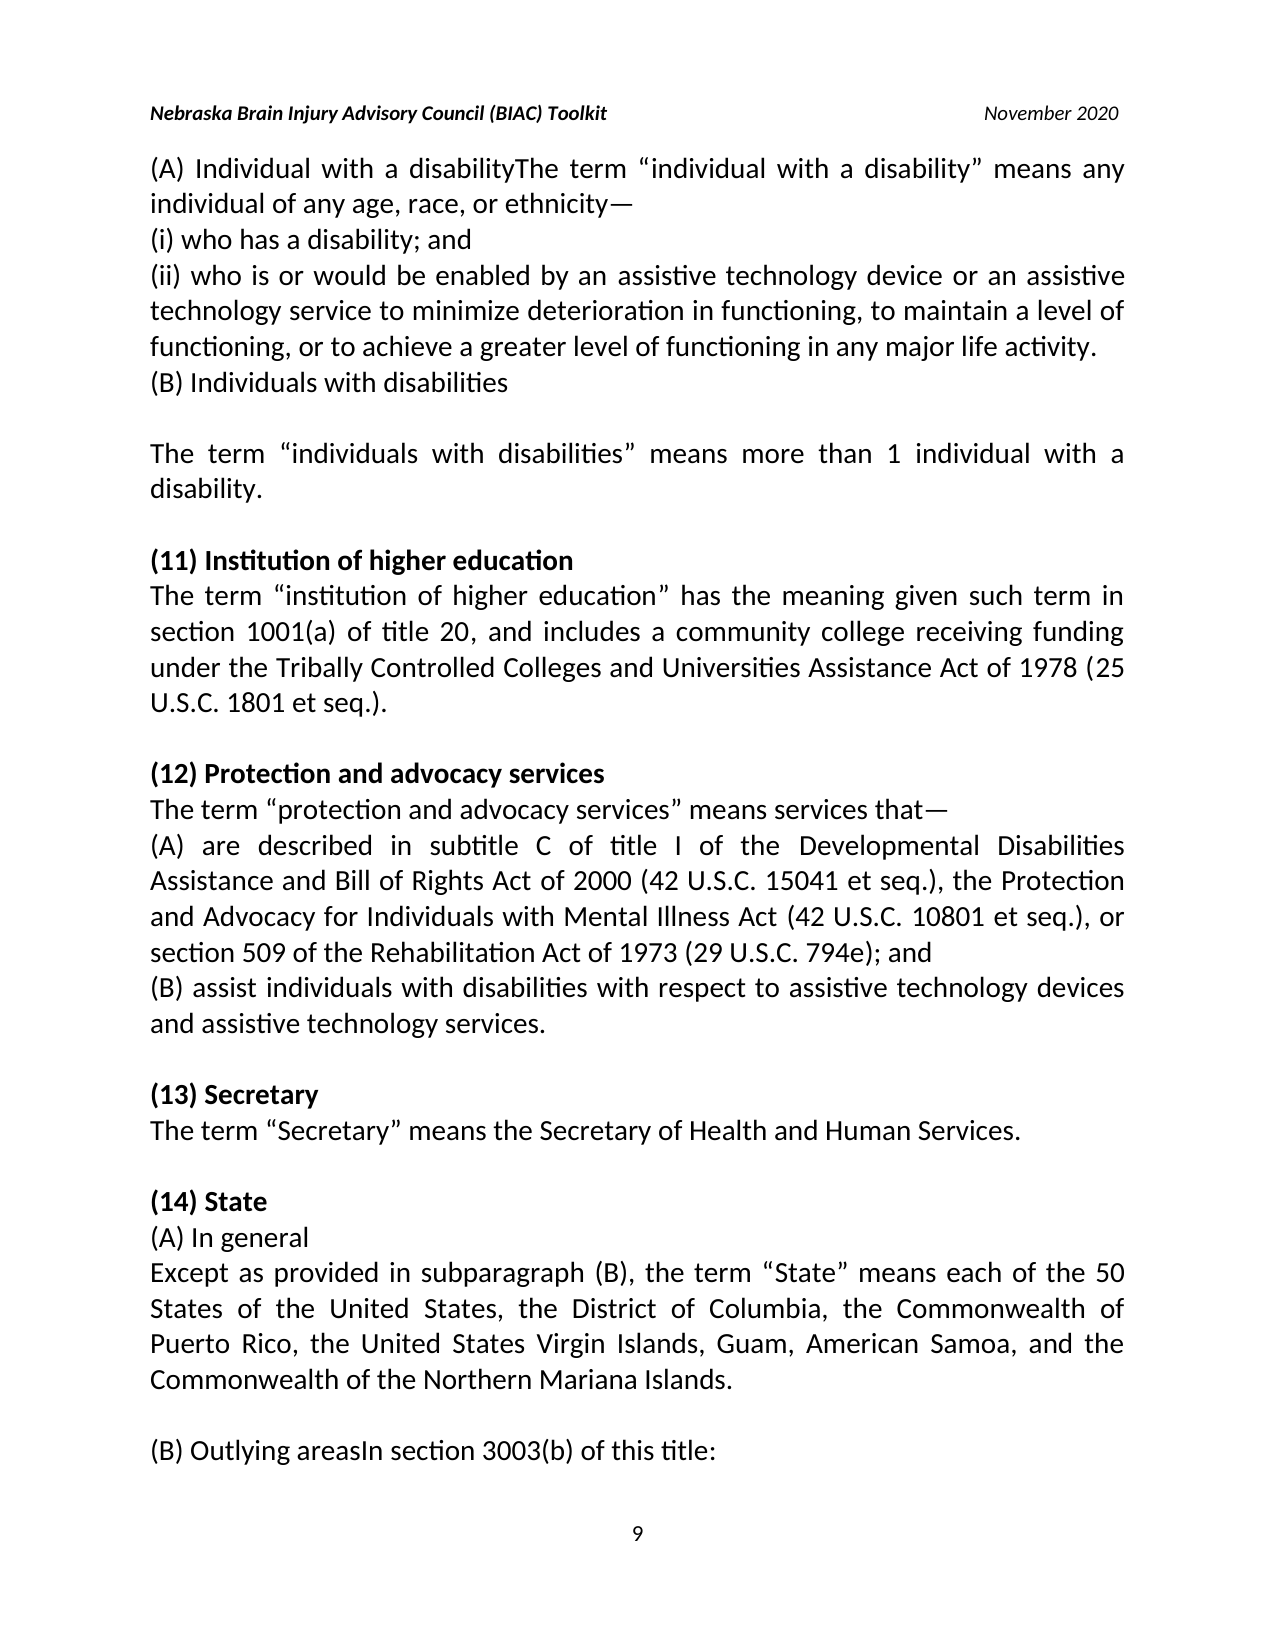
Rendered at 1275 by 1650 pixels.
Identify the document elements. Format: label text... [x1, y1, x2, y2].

text The term “institution of higher education” has the meaning given such term in section 1001(a) of title 20, and includes a community college receiving funding under the Tribally Controlled Colleges and Universities Assistance Act of 1978 (25 U.S.C. 1801 et seq.). [150, 577, 1125, 720]
text (13) Secretary [150, 1076, 1125, 1112]
text Except as provided in subparagraph (B), the term “State” means each of the 50 States of the United States, the District of Columbia, the Commonwealth of Puerto Rico, the United States Virgin Islands, Guam, American Samoa, and the Commonwealth of the Northern Mariana Islands. [150, 1254, 1125, 1397]
text The term “individuals with disabilities” means more than 1 individual with a disability. [150, 435, 1125, 506]
text (B) Individuals with disabilities [150, 364, 1125, 399]
text The term “Secretary” means the Secretary of Health and Human Services. [150, 1112, 1125, 1147]
text (12) Protection and advocacy services [150, 756, 1125, 791]
text (A) In general [150, 1219, 1125, 1254]
text (ii) who is or would be enabled by an assistive technology device or an assistive technology service to minimize deterioration in functioning, to maintain a level of functioning, or to achieve a greater level of functioning in any major life activity. [150, 257, 1125, 364]
text (11) Institution of higher education [150, 542, 1125, 577]
text The term “protection and advocacy services” means services that— [150, 791, 1125, 827]
text (B) assist individuals with disabilities with respect to assistive technology devices and assistive technology services. [150, 969, 1125, 1041]
text (A) Individual with a disabilityThe term “individual with a disability” means any individual of any age, race, or ethnicity— [150, 150, 1125, 221]
text (B) Outlying areasIn section 3003(b) of this title: [150, 1432, 1125, 1468]
text (i) who has a disability; and [150, 221, 1125, 257]
text (A) are described in subtitle C of title I of the Developmental Disabilities Assistance and Bill of Rights Act of 2000 (42 U.S.C. 15041 et seq.), the Protection and Advocacy for Individuals with Mental Illness Act (42 U.S.C. 10801 et seq.), or section 509 of the Rehabilitation Act of 1973 (29 U.S.C. 794e); and [150, 827, 1125, 969]
text (14) State [150, 1183, 1125, 1219]
